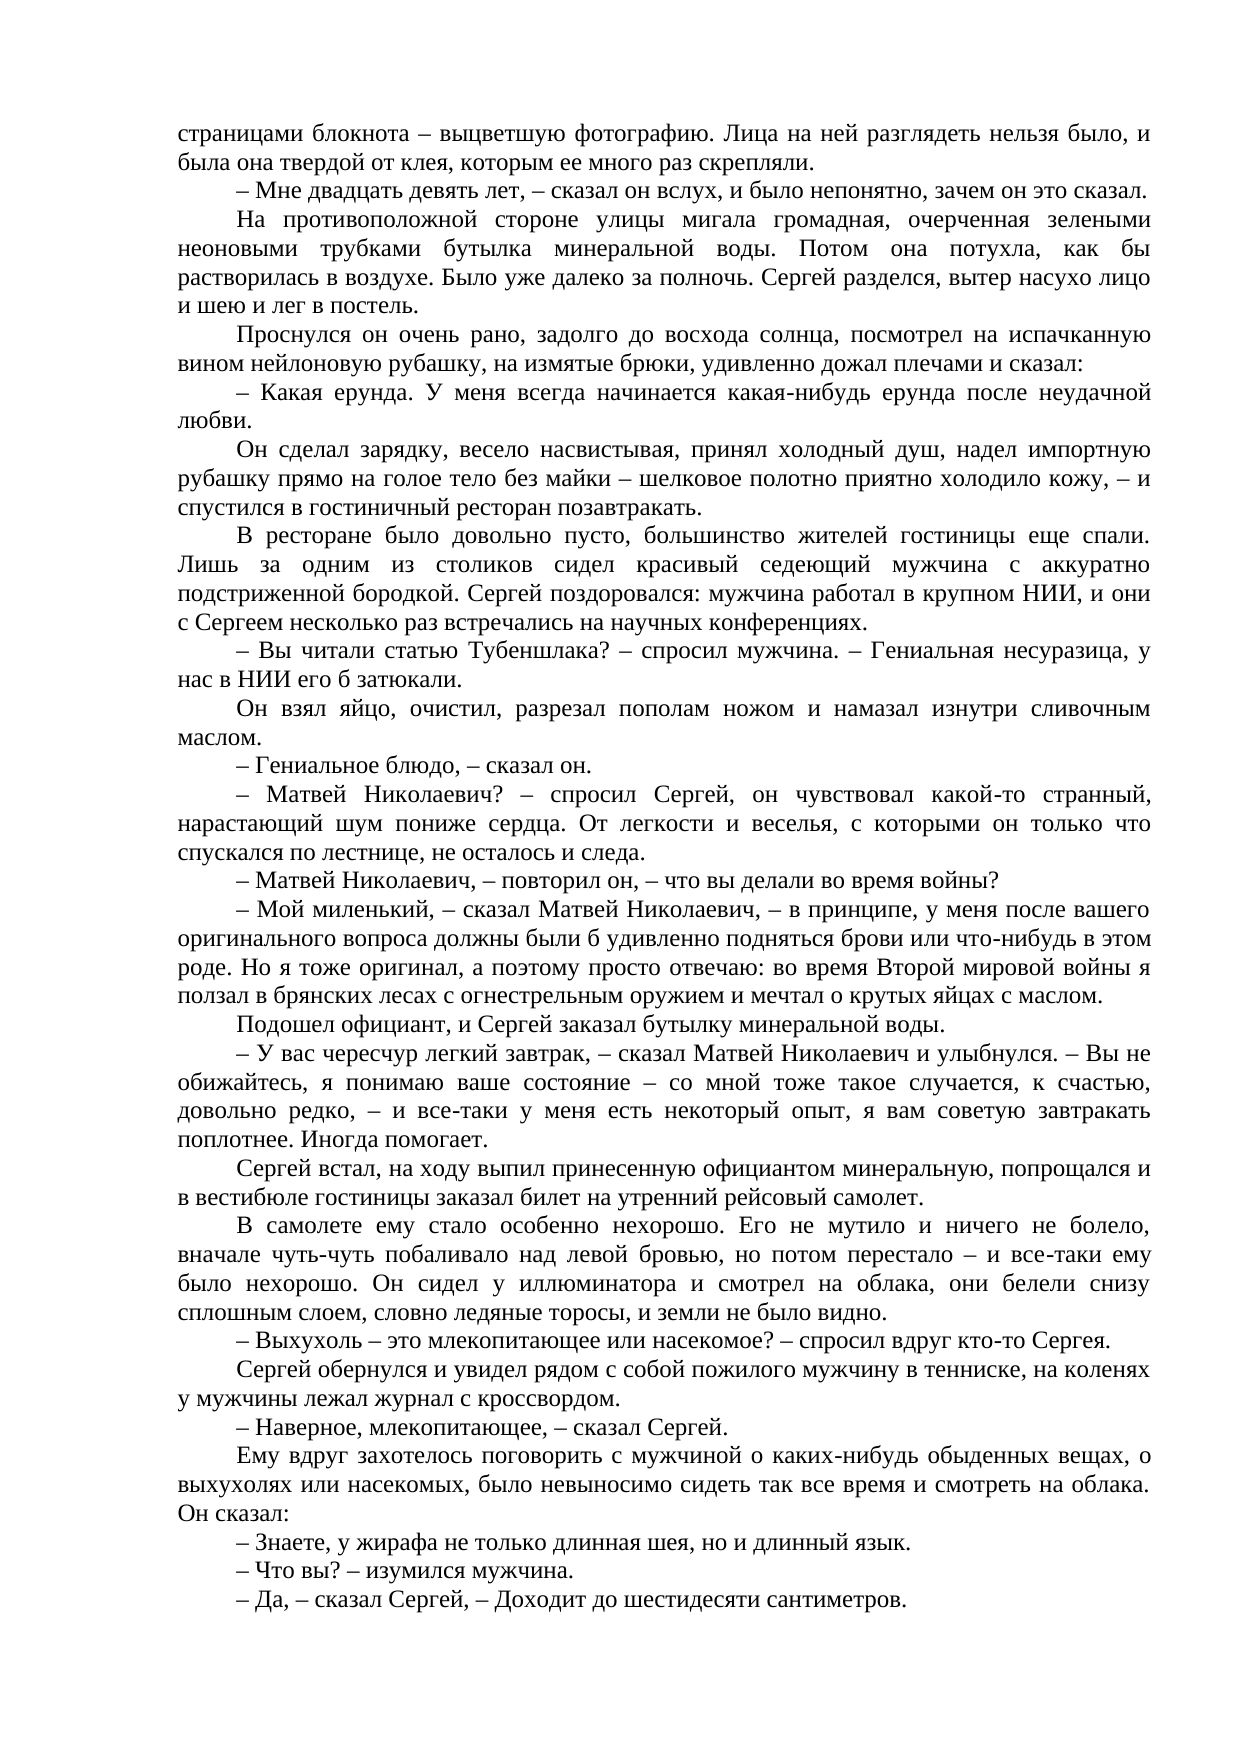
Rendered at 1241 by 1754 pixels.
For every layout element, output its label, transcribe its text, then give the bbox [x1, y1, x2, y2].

text Он сделал зарядку, весело насвистывая, принял холодный душ, надел импортную рубашку прямо на голое тело без майки – шелковое полотно приятно холодило кожу, – и спустился в гостиничный ресторан позавтракать. [177, 434, 1152, 521]
text Подошел официант, и Сергей заказал бутылку минеральной воды. [177, 1009, 1152, 1038]
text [177, 118, 1152, 176]
text В ресторане было довольно пусто, большинство жителей гостиницы еще спали. Лишь за одним из столиков сидел красивый седеющий мужчина с аккуратно подстриженной бородкой. Сергей поздоровался: мужчина работал в крупном НИИ, и они с Сергеем несколько раз встречались на научных конференциях. [177, 521, 1152, 636]
text В самолете ему стало особенно нехорошо. Его не мутило и ничего не болело, вначале чуть-чуть побаливало над левой бровью, но потом перестало – и все-таки ему было нехорошо. Он сидел у иллюминатора и смотрел на облака, они белели снизу сплошным слоем, словно ледяные торосы, и земли не было видно. [177, 1211, 1152, 1326]
text Он взял яйцо, очистил, разрезал пополам ножом и намазал изнутри сливочным маслом. [177, 693, 1152, 751]
text Ему вдруг захотелось поговорить с мужчиной о каких-нибудь обыденных вещах, о выхухолях или насекомых, было невыносимо сидеть так все время и смотреть на облака. Он сказал: [177, 1441, 1152, 1527]
text – Мой миленький, – сказал Матвей Николаевич, – в принципе, у меня после вашего оригинального вопроса должны были б удивленно подняться брови или что-нибудь в этом роде. Но я тоже оригинал, а поэтому просто отвечаю: во время Второй мировой войны я ползал в брянских лесах с огнестрельным оружием и мечтал о крутых яйцах с маслом. [177, 894, 1152, 1009]
text – Вы читали статью Тубеншлака? – спросил мужчина. – Гениальная несуразица, у нас в НИИ его б затюкали. [177, 636, 1152, 693]
text – Знаете, у жирафа не только длинная шея, но и длинный язык. [177, 1527, 1152, 1556]
text – У вас чересчур легкий завтрак, – сказал Матвей Николаевич и улыбнулся. – Вы не обижайтесь, я понимаю ваше состояние – со мной тоже такое случается, к счастью, довольно редко, – и все-таки у меня есть некоторый опыт, я вам советую завтракать поплотнее. Иногда помогает. [177, 1038, 1152, 1153]
text – Какая ерунда. У меня всегда начинается какая-нибудь ерунда после неудачной любви. [177, 377, 1152, 434]
text Сергей встал, на ходу выпил принесенную официантом минеральную, попрощался и в вестибюле гостиницы заказал билет на утренний рейсовый самолет. [177, 1153, 1152, 1211]
text – Матвей Николаевич? – спросил Сергей, он чувствовал какой-то странный, нарастающий шум пониже сердца. От легкости и веселья, с которыми он только что спускался по лестнице, не осталось и следа. [177, 779, 1152, 866]
text Сергей обернулся и увидел рядом с собой пожилого мужчину в тенниске, на коленях у мужчины лежал журнал с кроссвордом. [177, 1354, 1152, 1412]
text Проснулся он очень рано, задолго до восхода солнца, посмотрел на испачканную вином нейлоновую рубашку, на измятые брюки, удивленно дожал плечами и сказал: [177, 319, 1152, 377]
text – Наверное, млекопитающее, – сказал Сергей. [177, 1412, 1152, 1441]
text – Что вы? – изумился мужчина. [177, 1556, 1152, 1584]
text – Выхухоль – это млекопитающее или насекомое? – спросил вдруг кто-то Сергея. [177, 1326, 1152, 1354]
text – Мне двадцать девять лет, – сказал он вслух, и было непонятно, зачем он это сказал. [177, 176, 1152, 204]
text – Да, – сказал Сергей, – Доходит до шестидесяти сантиметров. [177, 1584, 1152, 1613]
text – Матвей Николаевич, – повторил он, – что вы делали во время войны? [177, 866, 1152, 894]
text – Гениальное блюдо, – сказал он. [177, 751, 1152, 779]
text На противоположной стороне улицы мигала громадная, очерченная зелеными неоновыми трубками бутылка минеральной воды. Потом она потухла, как бы растворилась в воздухе. Было уже далеко за полночь. Сергей разделся, вытер насухо лицо и шею и лег в постель. [177, 204, 1152, 319]
